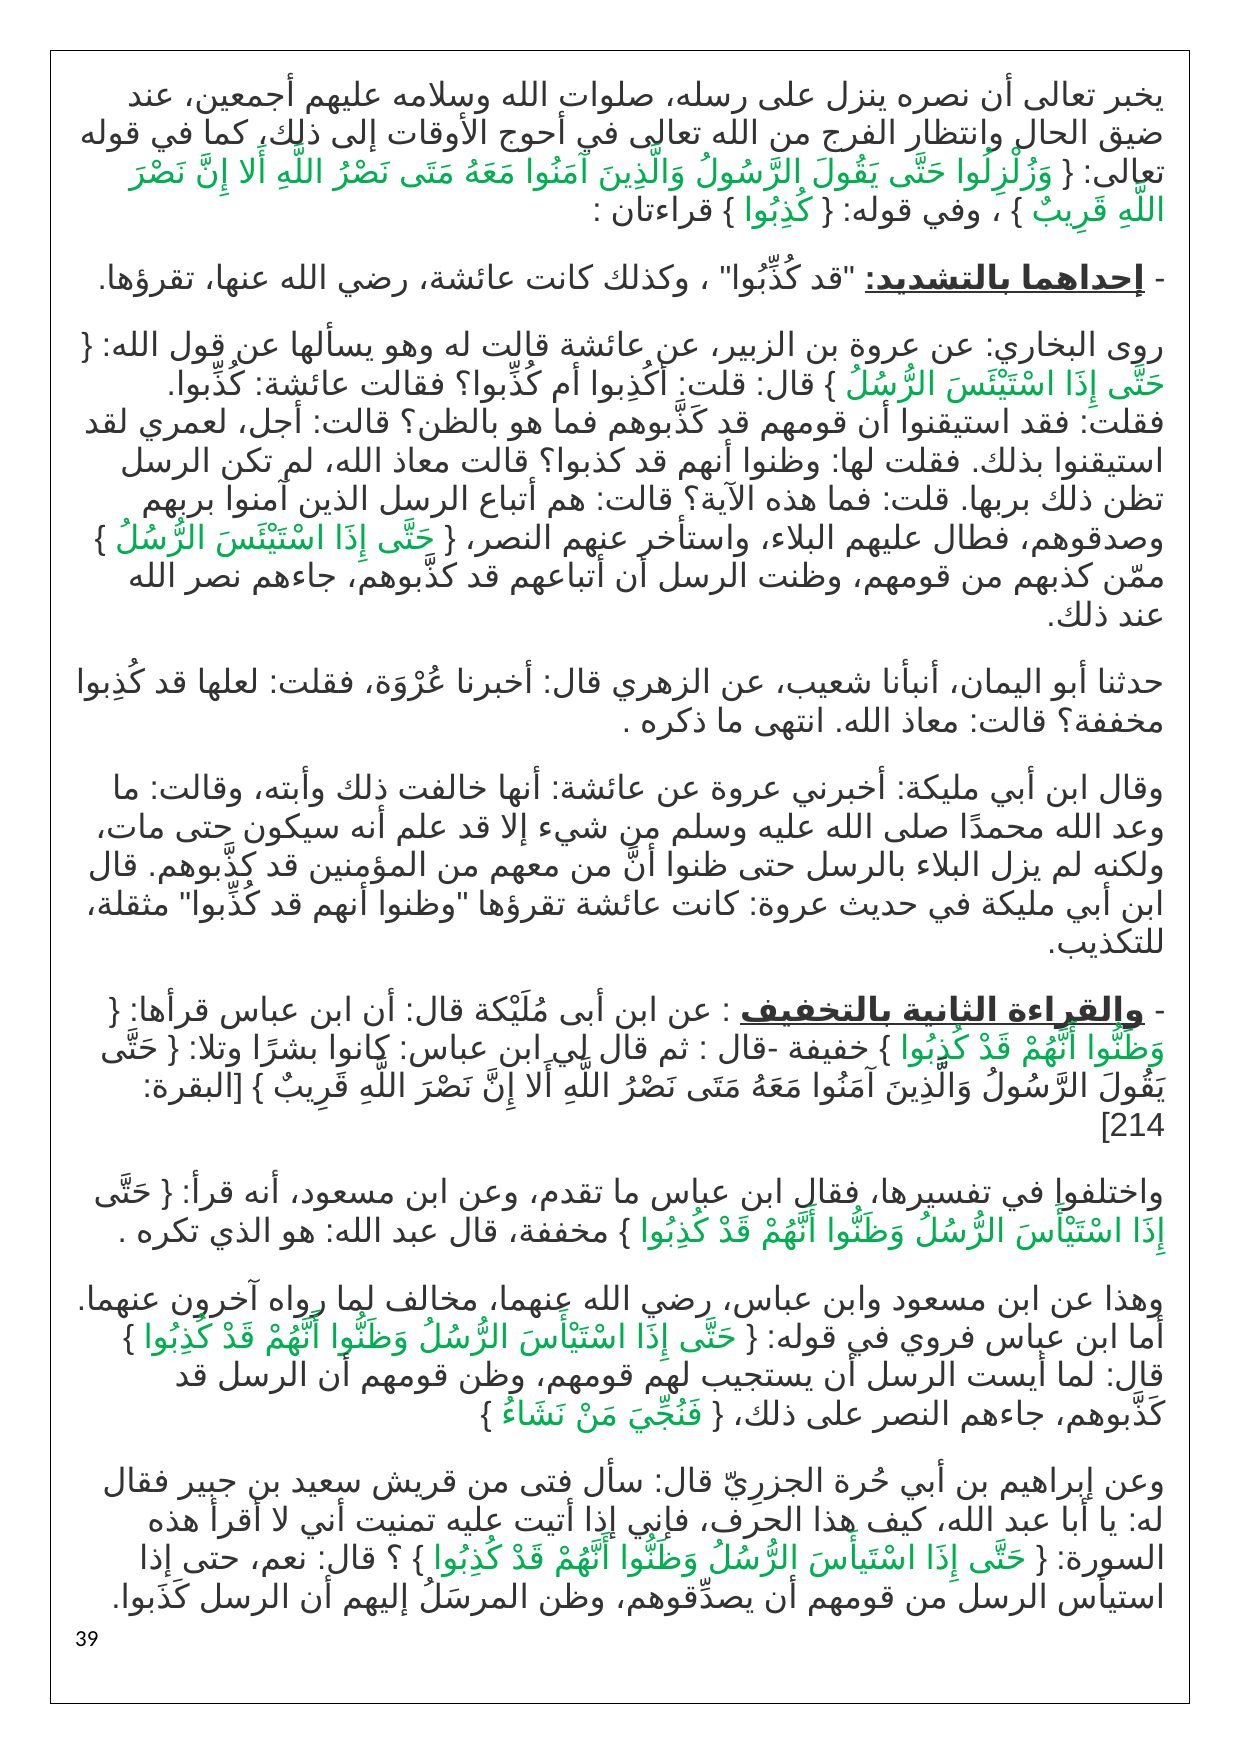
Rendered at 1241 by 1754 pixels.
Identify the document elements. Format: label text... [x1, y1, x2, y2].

text - إحداهما بالتشديد: "قد كُذِّبُوا" ، وكذلك كانت عائشة، رضي الله عنها، تقرؤها. [75, 258, 1165, 296]
text حدثنا أبو اليمان، أنبأنا شعيب، عن الزهري قال: أخبرنا عُرْوَة، فقلت: لعلها قد كُذِبوا مخففة؟ قالت: معاذ الله. انتهى ما ذكره . [75, 662, 1165, 739]
text - والقراءة الثانية بالتخفيف : عن ابن أبى مُلَيْكة قال: أن ابن عباس قرأها: { وَظَنُّوا أَنَّهُمْ قَدْ كُذِبُوا } خفيفة -قال : ثم قال لي ابن عباس: كانوا بشرًا وتلا: { حَتَّى يَقُولَ الرَّسُولُ وَالَّذِينَ آمَنُوا مَعَهُ مَتَى نَصْرُ اللَّهِ أَلا إِنَّ نَصْرَ اللَّهِ قَرِيبٌ } [البقرة: 214] [75, 989, 1165, 1143]
text وقال ابن أبي مليكة: أخبرني عروة عن عائشة: أنها خالفت ذلك وأبته، وقالت: ما وعد الله محمدًا صلى الله عليه وسلم من شيء إلا قد علم أنه سيكون حتى مات، ولكنه لم يزل البلاء بالرسل حتى ظنوا أنَّ من معهم من المؤمنين قد كذَّبوهم. قال ابن أبي مليكة في حديث عروة: كانت عائشة تقرؤها "وظنوا أنهم قد كُذِّبوا" مثقلة، للتكذيب. [75, 768, 1165, 960]
text روى البخاري: عن عروة بن الزبير، عن عائشة قالت له وهو يسألها عن قول الله: { حَتَّى إِذَا اسْتَيْئَسَ الرُّسُلُ } قال: قلت: أكُذِبوا أم كُذِّبوا؟ فقالت عائشة: كُذِّبوا. فقلت: فقد استيقنوا أن قومهم قد كَذَّبوهم فما هو بالظن؟ قالت: أجل، لعمري لقد استيقنوا بذلك. فقلت لها: وظنوا أنهم قد كذبوا؟ قالت معاذ الله، لم تكن الرسل تظن ذلك بربها. قلت: فما هذه الآية؟ قالت: هم أتباع الرسل الذين آمنوا بربهم وصدقوهم، فطال عليهم البلاء، واستأخر عنهم النصر، { حَتَّى إِذَا اسْتَيْئَسَ الرُّسُلُ } ممّن كذبهم من قومهم، وظنت الرسل أن أتباعهم قد كذَّبوهم، جاءهم نصر الله عند ذلك. [75, 326, 1165, 633]
text وهذا عن ابن مسعود وابن عباس، رضي الله عنهما، مخالف لما رواه آخرون عنهما. أما ابن عباس فروي في قوله: { حَتَّى إِذَا اسْتَيْأَسَ الرُّسُلُ وَظَنُّوا أَنَّهُمْ قَدْ كُذِبُوا } قال: لما أيست الرسل أن يستجيب لهم قومهم، وظن قومهم أن الرسل قد كَذَّبوهم، جاءهم النصر على ذلك، { فَنُجِّيَ مَنْ نَشَاءُ } [75, 1278, 1165, 1432]
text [75, 1461, 1165, 1615]
text واختلفوا في تفسيرها، فقال ابن عباس ما تقدم، وعن ابن مسعود، أنه قرأ: { حَتَّى إِذَا اسْتَيْأَسَ الرُّسُلُ وَظَنُّوا أَنَّهُمْ قَدْ كُذِبُوا } مخففة، قال عبد الله: هو الذي تكره . [75, 1172, 1165, 1249]
text يخبر تعالى أن نصره ينزل على رسله، صلوات الله وسلامه عليهم أجمعين، عند ضيق الحال وانتظار الفرج من الله تعالى في أحوج الأوقات إلى ذلك، كما في قوله تعالى: { وَزُلْزِلُوا حَتَّى يَقُولَ الرَّسُولُ وَالَّذِينَ آمَنُوا مَعَهُ مَتَى نَصْرُ اللَّهِ أَلا إِنَّ نَصْرَ اللَّهِ قَرِيبٌ } ، وفي قوله: { كُذِبُوا } قراءتان : [75, 75, 1165, 229]
